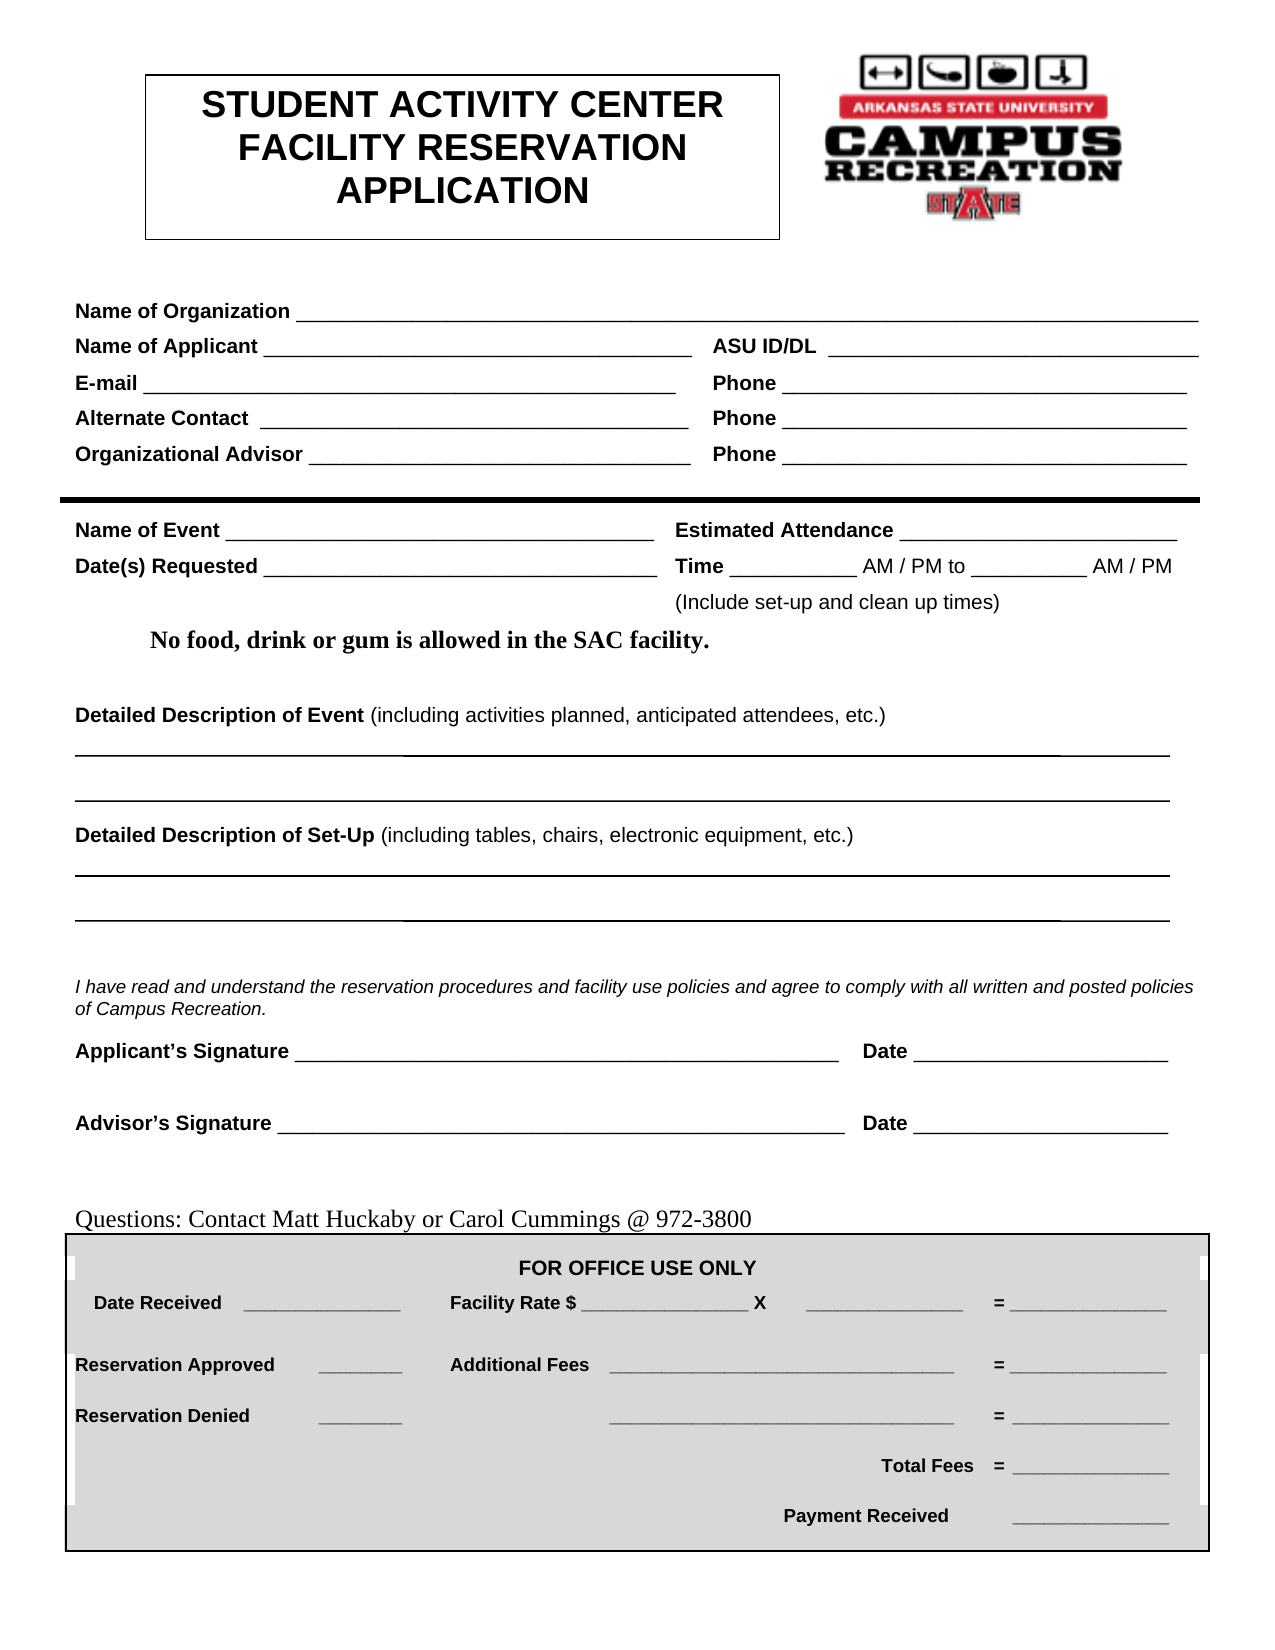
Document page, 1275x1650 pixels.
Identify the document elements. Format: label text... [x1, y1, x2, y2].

text Detailed Description of Event (including activities planned, anticipated attendees, etc.) [75, 703, 1200, 727]
subtitle Date(s) Requested __________________________________ Time ___________ AM / PM to __________ AM / PM [75, 553, 1200, 577]
picture [815, 45, 1135, 225]
subtitle I have read and understand the reservation procedures and facility use policies and agree to comply with all written and posted policies of Campus Recreation. [75, 976, 1200, 1019]
list No food, drink or gum is allowed in the SAC facility. [150, 625, 1200, 654]
subtitle Name of Organization ______________________________________________________________________________ [75, 298, 1200, 322]
text Reservation Denied ________ _________________________________ = _______________ [75, 1404, 1200, 1426]
subtitle Name of Event _____________________________________ Estimated Attendance ________________________ [75, 518, 1200, 542]
text Payment Received _______________ [67, 1501, 1208, 1550]
text Date Received _______________ Facility Rate $ ________________ X _______________ = _______________ [67, 1288, 1208, 1313]
subtitle Advisor’s Signature _________________________________________________ Date ______________________ [75, 1111, 1200, 1134]
text Questions: Contact Matt Huckaby or Carol Cummings @ 972-3800 [75, 1204, 1200, 1233]
subtitle Alternate Contact _____________________________________ Phone ___________________________________ [75, 406, 1200, 430]
subtitle (Include set-up and clean up times) [75, 589, 1200, 613]
text Reservation Approved ________ Additional Fees _________________________________ = _______________ [75, 1354, 1200, 1376]
subtitle Applicant’s Signature _______________________________________________ Date ______________________ [75, 1039, 1200, 1063]
text FOR OFFICE USE ONLY [75, 1256, 1200, 1280]
text Total Fees = _______________ [75, 1455, 1200, 1476]
subtitle Organizational Advisor _________________________________ Phone ___________________________________ [75, 442, 1200, 466]
text Detailed Description of Set-Up (including tables, chairs, electronic equipment, etc.) [75, 823, 1200, 847]
subtitle Name of Applicant _____________________________________ ASU ID/DL ________________________________ [75, 334, 1200, 358]
subtitle E-mail ______________________________________________ Phone ___________________________________ [75, 370, 1200, 394]
